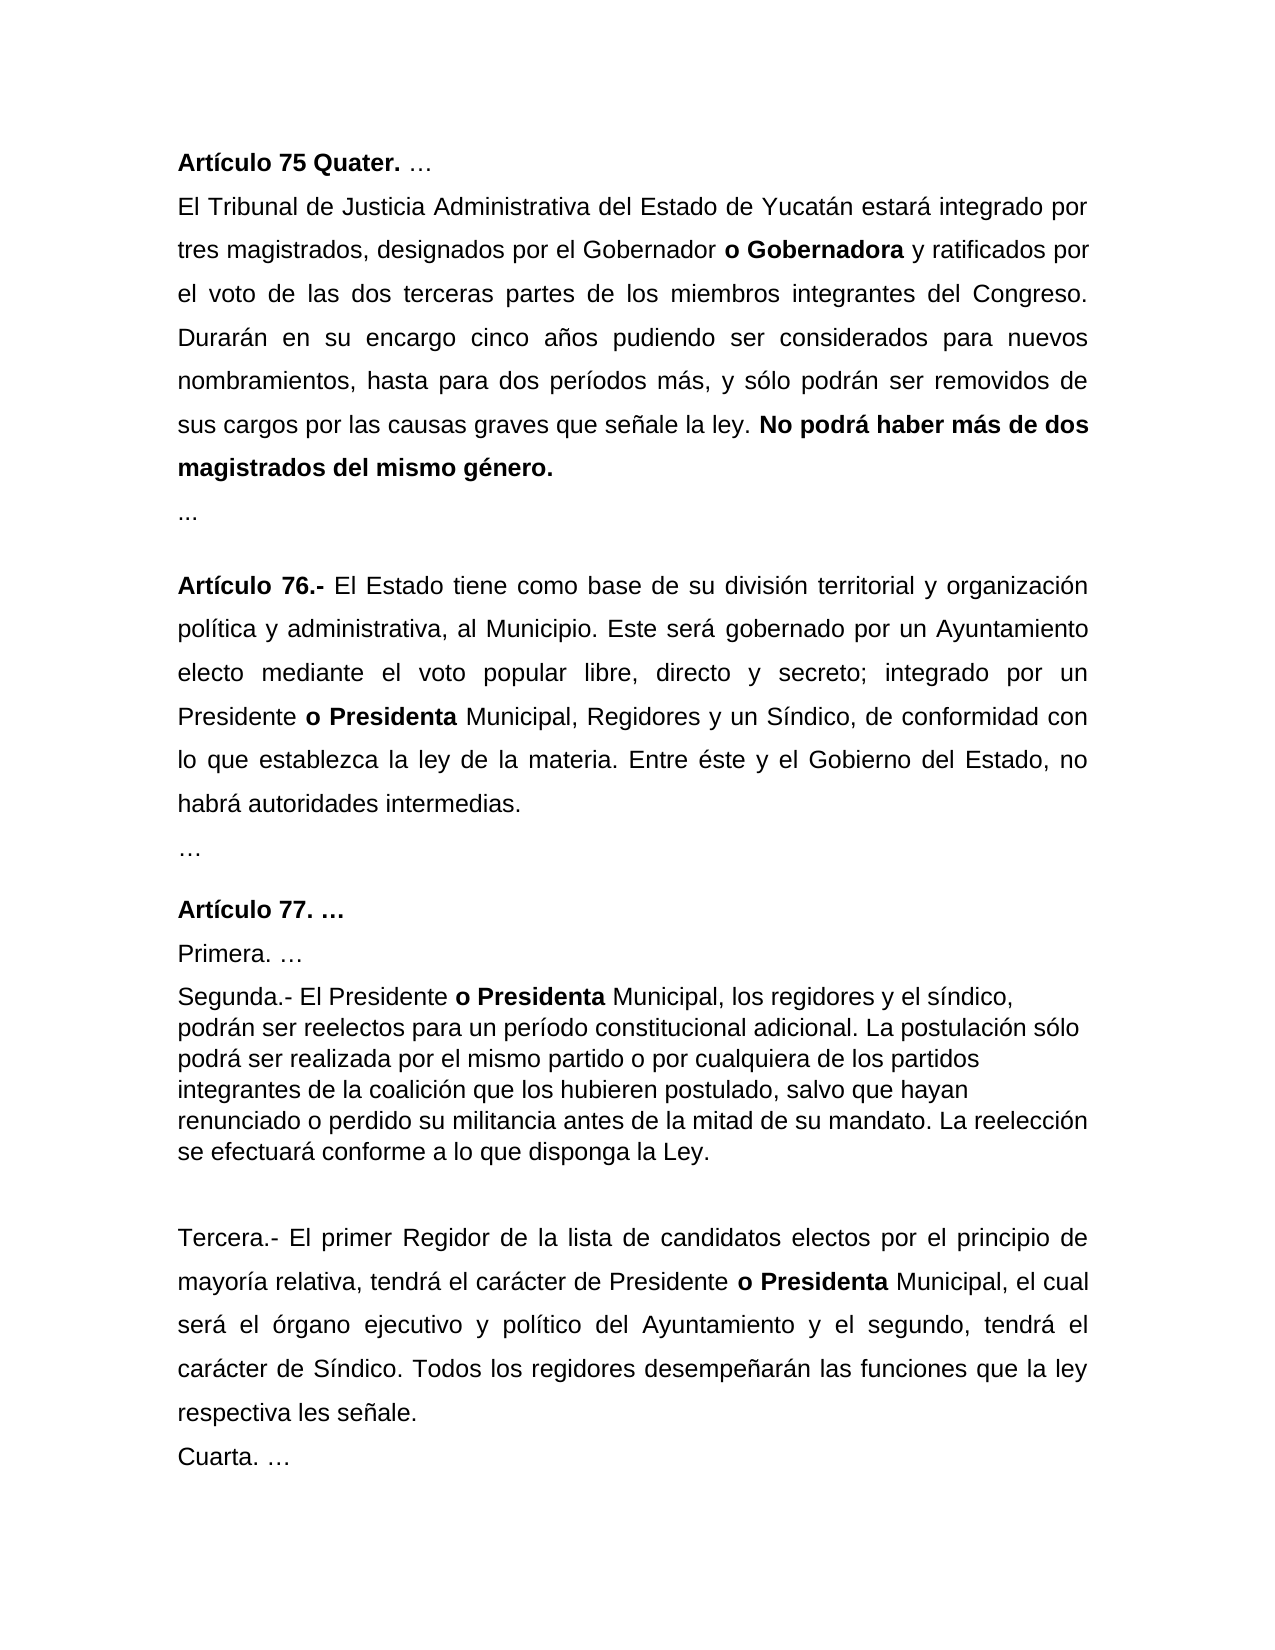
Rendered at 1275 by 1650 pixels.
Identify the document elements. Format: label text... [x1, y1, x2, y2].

text … [177, 833, 1098, 862]
text Cuarta. … [177, 1441, 1089, 1470]
text Primera. … [177, 939, 1098, 968]
text Tercera.- El primer Regidor de la lista de candidatos electos por el principio de mayoría relativa, tendrá el carácter de Presidente o Presidenta Municipal, el cual será el órgano ejecutivo y político del Ayuntamiento y el segundo, tendrá el carácter de Síndico. Todos los regidores desempeñarán las funciones que la ley respectiva les señale. [177, 1223, 1089, 1426]
text Artículo 76.- El Estado tiene como base de su división territorial y organización política y administrativa, al Municipio. Este será gobernado por un Ayuntamiento electo mediante el voto popular libre, directo y secreto; integrado por un Presidente o Presidenta Municipal, Regidores y un Síndico, de conformidad con lo que establezca la ley de la materia. Entre éste y el Gobierno del Estado, no habrá autoridades intermedias. [177, 571, 1089, 818]
text El Tribunal de Justicia Administrativa del Estado de Yucatán estará integrado por tres magistrados, designados por el Gobernador o Gobernadora y ratificados por el voto de las dos terceras partes de los miembros integrantes del Congreso. Durarán en su encargo cinco años pudiendo ser considerados para nuevos nombramientos, hasta para dos períodos más, y sólo podrán ser removidos de sus cargos por las causas graves que señale la ley. No podrá haber más de dos magistrados del mismo género. [177, 192, 1089, 482]
text Artículo 77. … [177, 895, 1089, 924]
text Artículo 75 Quater. … [177, 148, 1089, 176]
text ... [177, 497, 1098, 526]
text Segunda.- El Presidente o Presidenta Municipal, los regidores y el síndico, podrán ser reelectos para un período constitucional adicional. La postulación sólo podrá ser realizada por el mismo partido o por cualquiera de los partidos integrantes de la coalición que los hubieren postulado, salvo que hayan renunciado o perdido su militancia antes de la mitad de su mandato. La reelección se efectuará conforme a lo que disponga la Ley. [177, 982, 1098, 1166]
